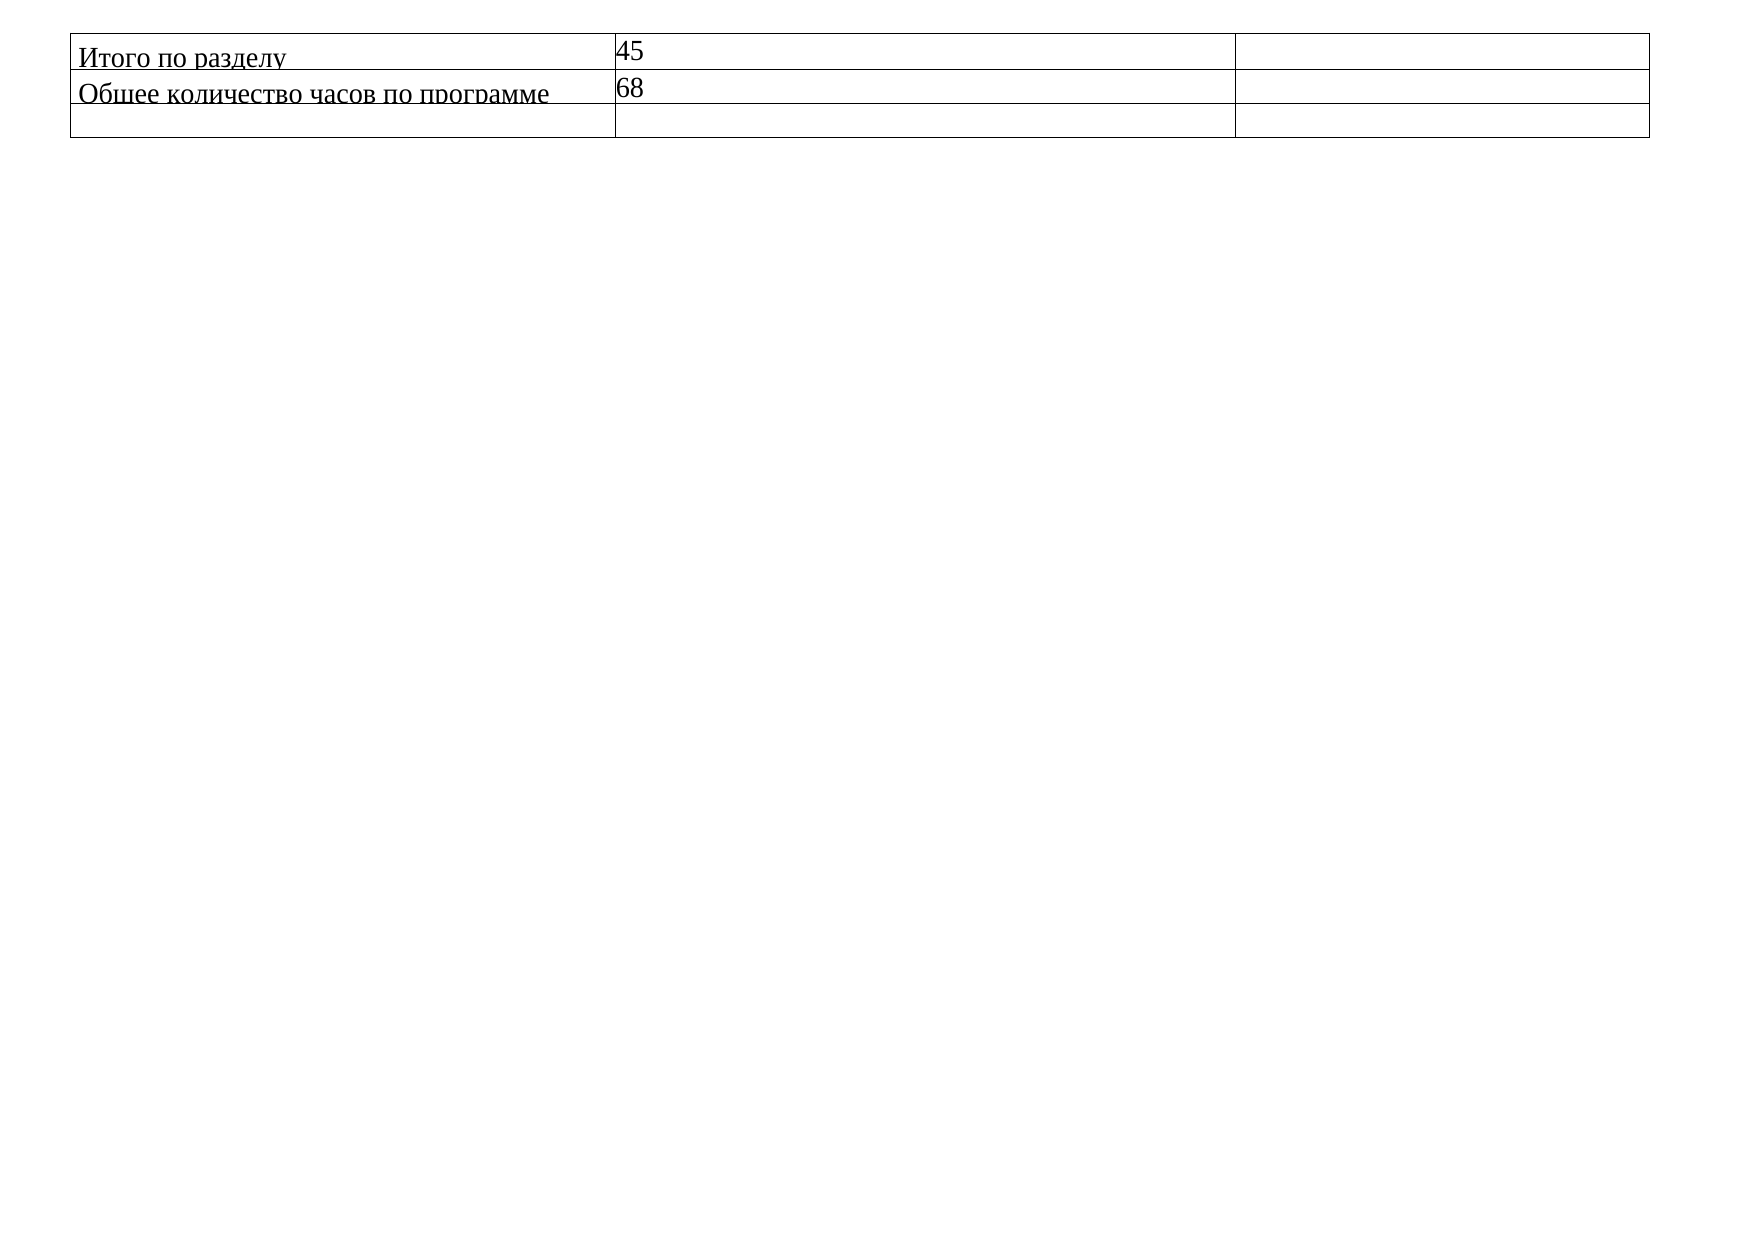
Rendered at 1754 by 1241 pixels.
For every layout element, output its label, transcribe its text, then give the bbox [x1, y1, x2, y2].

table_cell Общее количество часов по программе [71, 70, 615, 103]
table_cell [1236, 70, 1649, 103]
table_cell [616, 104, 1235, 137]
table_cell 45 [616, 34, 1235, 69]
table_cell [71, 104, 615, 137]
table_cell Итого по разделу [71, 34, 615, 69]
table_cell [1236, 34, 1649, 69]
table_cell [1236, 104, 1649, 137]
table_cell 68 [616, 70, 1235, 103]
